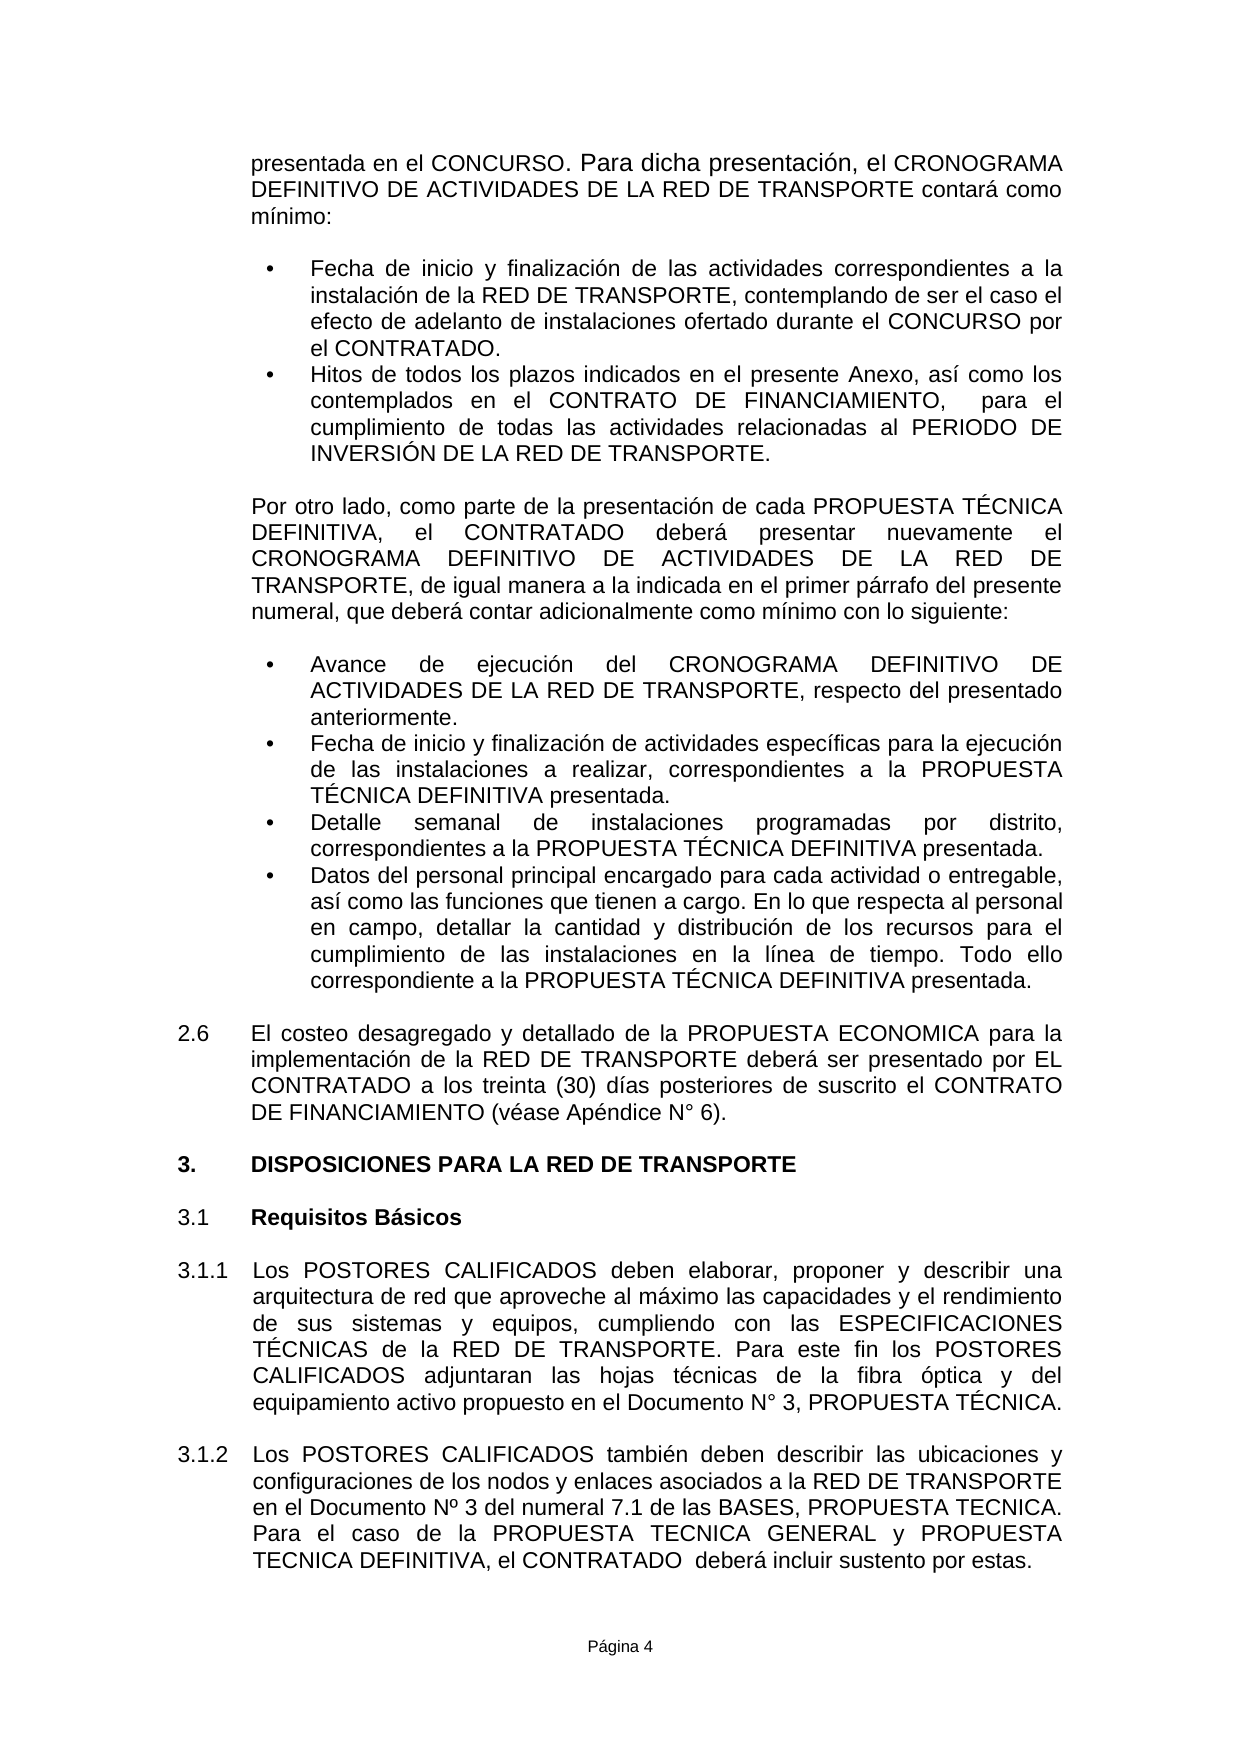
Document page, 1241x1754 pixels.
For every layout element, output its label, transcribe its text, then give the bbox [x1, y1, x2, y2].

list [177, 148, 1063, 229]
list Fecha de inicio y finalización de actividades específicas para la ejecución de las instalaciones a realizar, correspondientes a la PROPUESTA TÉCNICA DEFINITIVA presentada. [266, 730, 1063, 809]
list Avance de ejecución del CRONOGRAMA DEFINITIVO DE ACTIVIDADES DE LA RED DE TRANSPORTE, respecto del presentado anteriormente. [266, 651, 1063, 730]
list Los POSTORES CALIFICADOS también deben describir las ubicaciones y configuraciones de los nodos y enlaces asociados a la RED DE TRANSPORTE en el Documento Nº 3 del numeral 7.1 de las BASES, PROPUESTA TECNICA. Para el caso de la PROPUESTA TECNICA GENERAL y PROPUESTA TECNICA DEFINITIVA, el CONTRATADO deberá incluir sustento por estas. [177, 1441, 1063, 1573]
list Fecha de inicio y finalización de las actividades correspondientes a la instalación de la RED DE TRANSPORTE, contemplando de ser el caso el efecto de adelanto de instalaciones ofertado durante el CONCURSO por el CONTRATADO. [266, 255, 1063, 361]
list Hitos de todos los plazos indicados en el presente Anexo, así como los contemplados en el CONTRATO DE FINANCIAMIENTO, para el cumplimiento de todas las actividades relacionadas al PERIODO DE INVERSIÓN DE LA RED DE TRANSPORTE. [266, 361, 1063, 466]
list El costeo desagregado y detallado de la PROPUESTA ECONOMICA para la implementación de la RED DE TRANSPORTE deberá ser presentado por EL CONTRATADO a los treinta (30) días posteriores de suscrito el CONTRATO DE FINANCIAMIENTO (véase Apéndice N° 6). [177, 1020, 1063, 1125]
list Detalle semanal de instalaciones programadas por distrito, correspondientes a la PROPUESTA TÉCNICA DEFINITIVA presentada. [266, 809, 1063, 862]
list Datos del personal principal encargado para cada actividad o entregable, así como las funciones que tienen a cargo. En lo que respecta al personal en campo, detallar la cantidad y distribución de los recursos para el cumplimiento de las instalaciones en la línea de tiempo. Todo ello correspondiente a la PROPUESTA TÉCNICA DEFINITIVA presentada. [266, 862, 1063, 993]
list Los POSTORES CALIFICADOS deben elaborar, proponer y describir una arquitectura de red que aproveche al máximo las capacidades y el rendimiento de sus sistemas y equipos, cumpliendo con las ESPECIFICACIONES TÉCNICAS de la RED DE TRANSPORTE. Para este fin los POSTORES CALIFICADOS adjuntaran las hojas técnicas de la fibra óptica y del equipamiento activo propuesto en el Documento N° 3, PROPUESTA TÉCNICA. [177, 1257, 1063, 1415]
list Requisitos Básicos [177, 1204, 1063, 1231]
list DISPOSICIONES PARA LA RED DE TRANSPORTE [177, 1151, 1063, 1178]
text Por otro lado, como parte de la presentación de cada PROPUESTA TÉCNICA DEFINITIVA, el CONTRATADO deberá presentar nuevamente el CRONOGRAMA DEFINITIVO DE ACTIVIDADES DE LA RED DE TRANSPORTE, de igual manera a la indicada en el primer párrafo del presente numeral, que deberá contar adicionalmente como mínimo con lo siguiente: [251, 493, 1063, 624]
